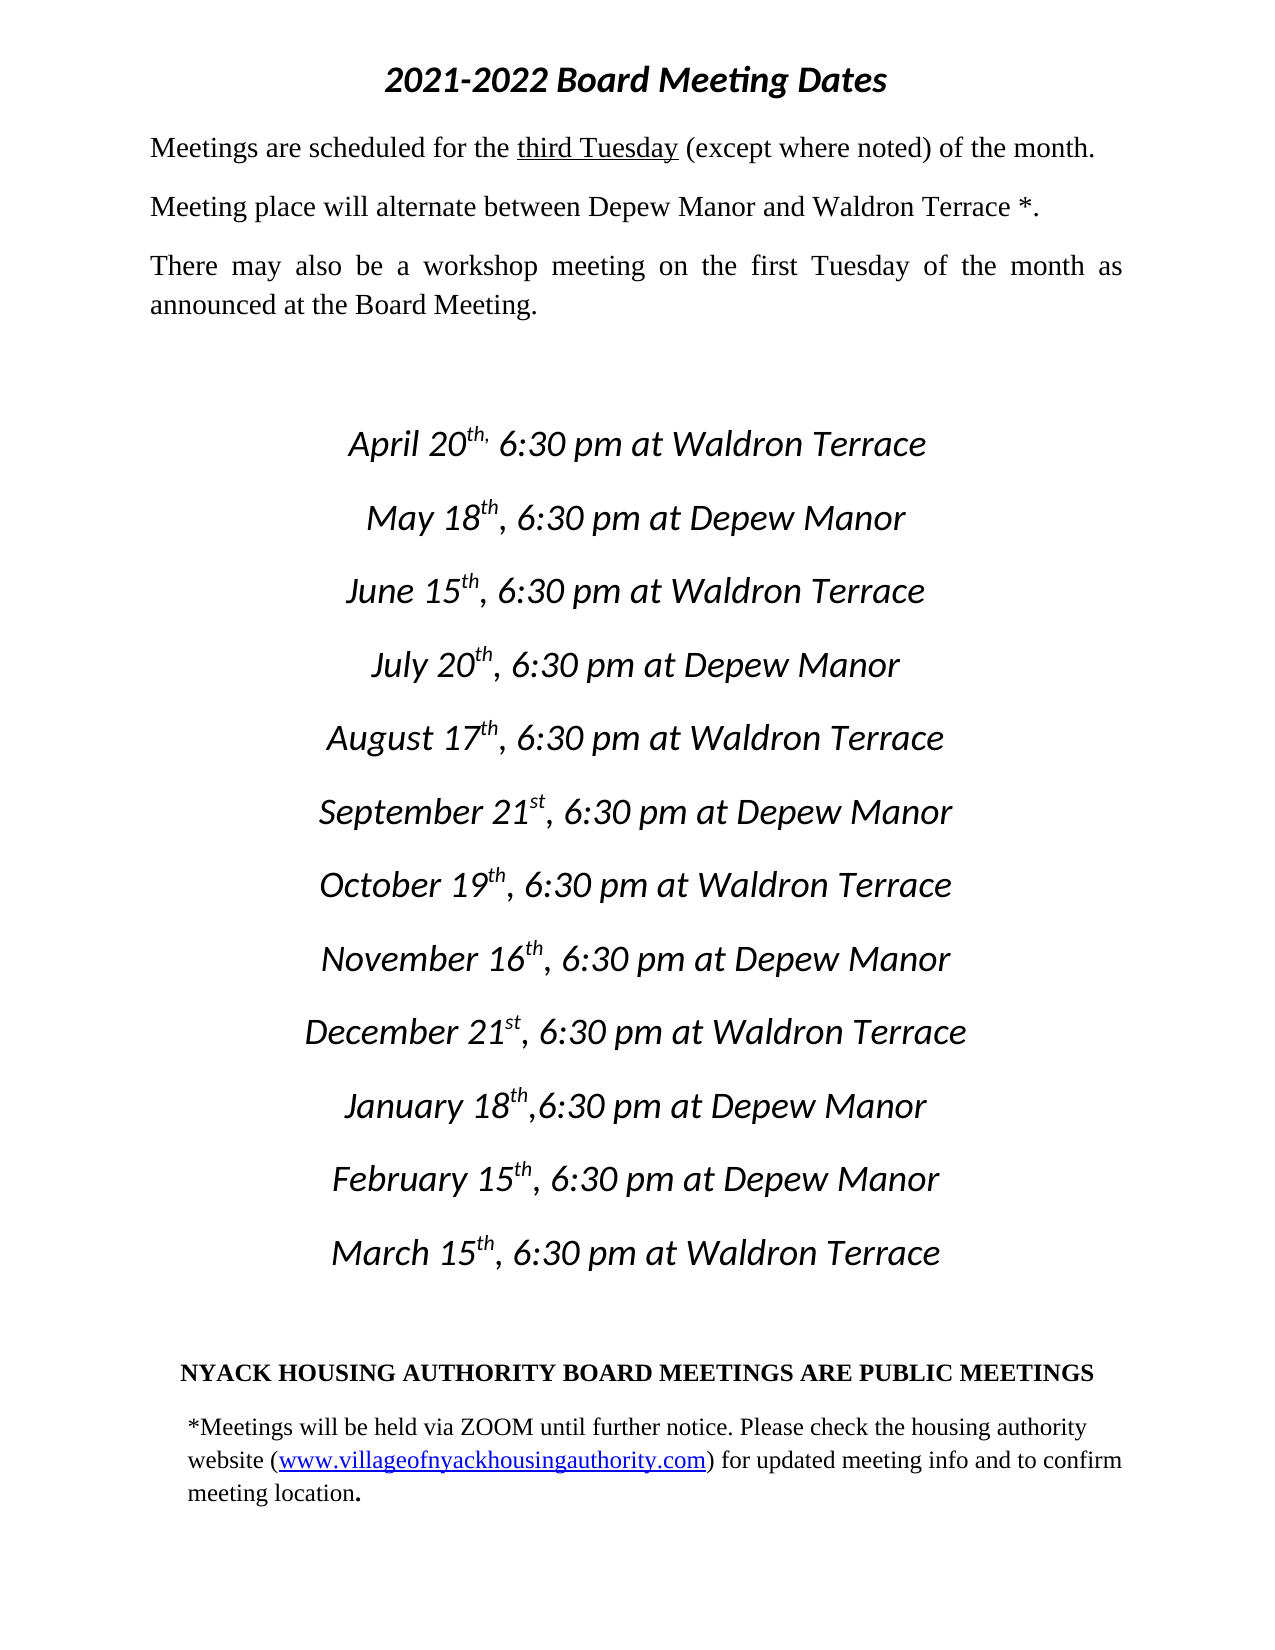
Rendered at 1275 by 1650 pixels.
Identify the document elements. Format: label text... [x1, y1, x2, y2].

text 2021-2022 Board Meeting Dates [150, 56, 1125, 102]
text *Meetings will be held via ZOOM until further notice. Please check the housing authority website (www.villageofnyackhousingauthority.com) for updated meeting info and to confirm meeting location. [187, 1412, 1125, 1507]
text January 18th,6:30 pm at Depew Manor [150, 1082, 1125, 1128]
text August 17th, 6:30 pm at Waldron Terrace [150, 714, 1125, 760]
text April 20th, 6:30 pm at Waldron Terrace [150, 420, 1125, 466]
text July 20th, 6:30 pm at Depew Manor [150, 641, 1125, 686]
text Meeting place will alternate between Depew Manor and Waldron Terrace *. [150, 189, 1125, 223]
text There may also be a workshop meeting on the first Tuesday of the month as announced at the Board Meeting. [150, 248, 1125, 321]
text March 15th, 6:30 pm at Waldron Terrace [150, 1229, 1125, 1275]
text November 16th, 6:30 pm at Depew Manor [150, 935, 1125, 981]
text Meetings are scheduled for the third Tuesday (except where noted) of the month. [150, 130, 1125, 163]
text December 21st, 6:30 pm at Waldron Terrace [150, 1008, 1125, 1054]
text June 15th, 6:30 pm at Waldron Terrace [150, 567, 1125, 613]
text May 18th, 6:30 pm at Depew Manor [150, 493, 1125, 539]
text September 21st, 6:30 pm at Depew Manor [150, 788, 1125, 833]
subtitle NYACK HOUSING AUTHORITY BOARD MEETINGS ARE PUBLIC MEETINGS [150, 1358, 1125, 1387]
text February 15th, 6:30 pm at Depew Manor [150, 1155, 1125, 1201]
text October 19th, 6:30 pm at Waldron Terrace [150, 861, 1125, 907]
